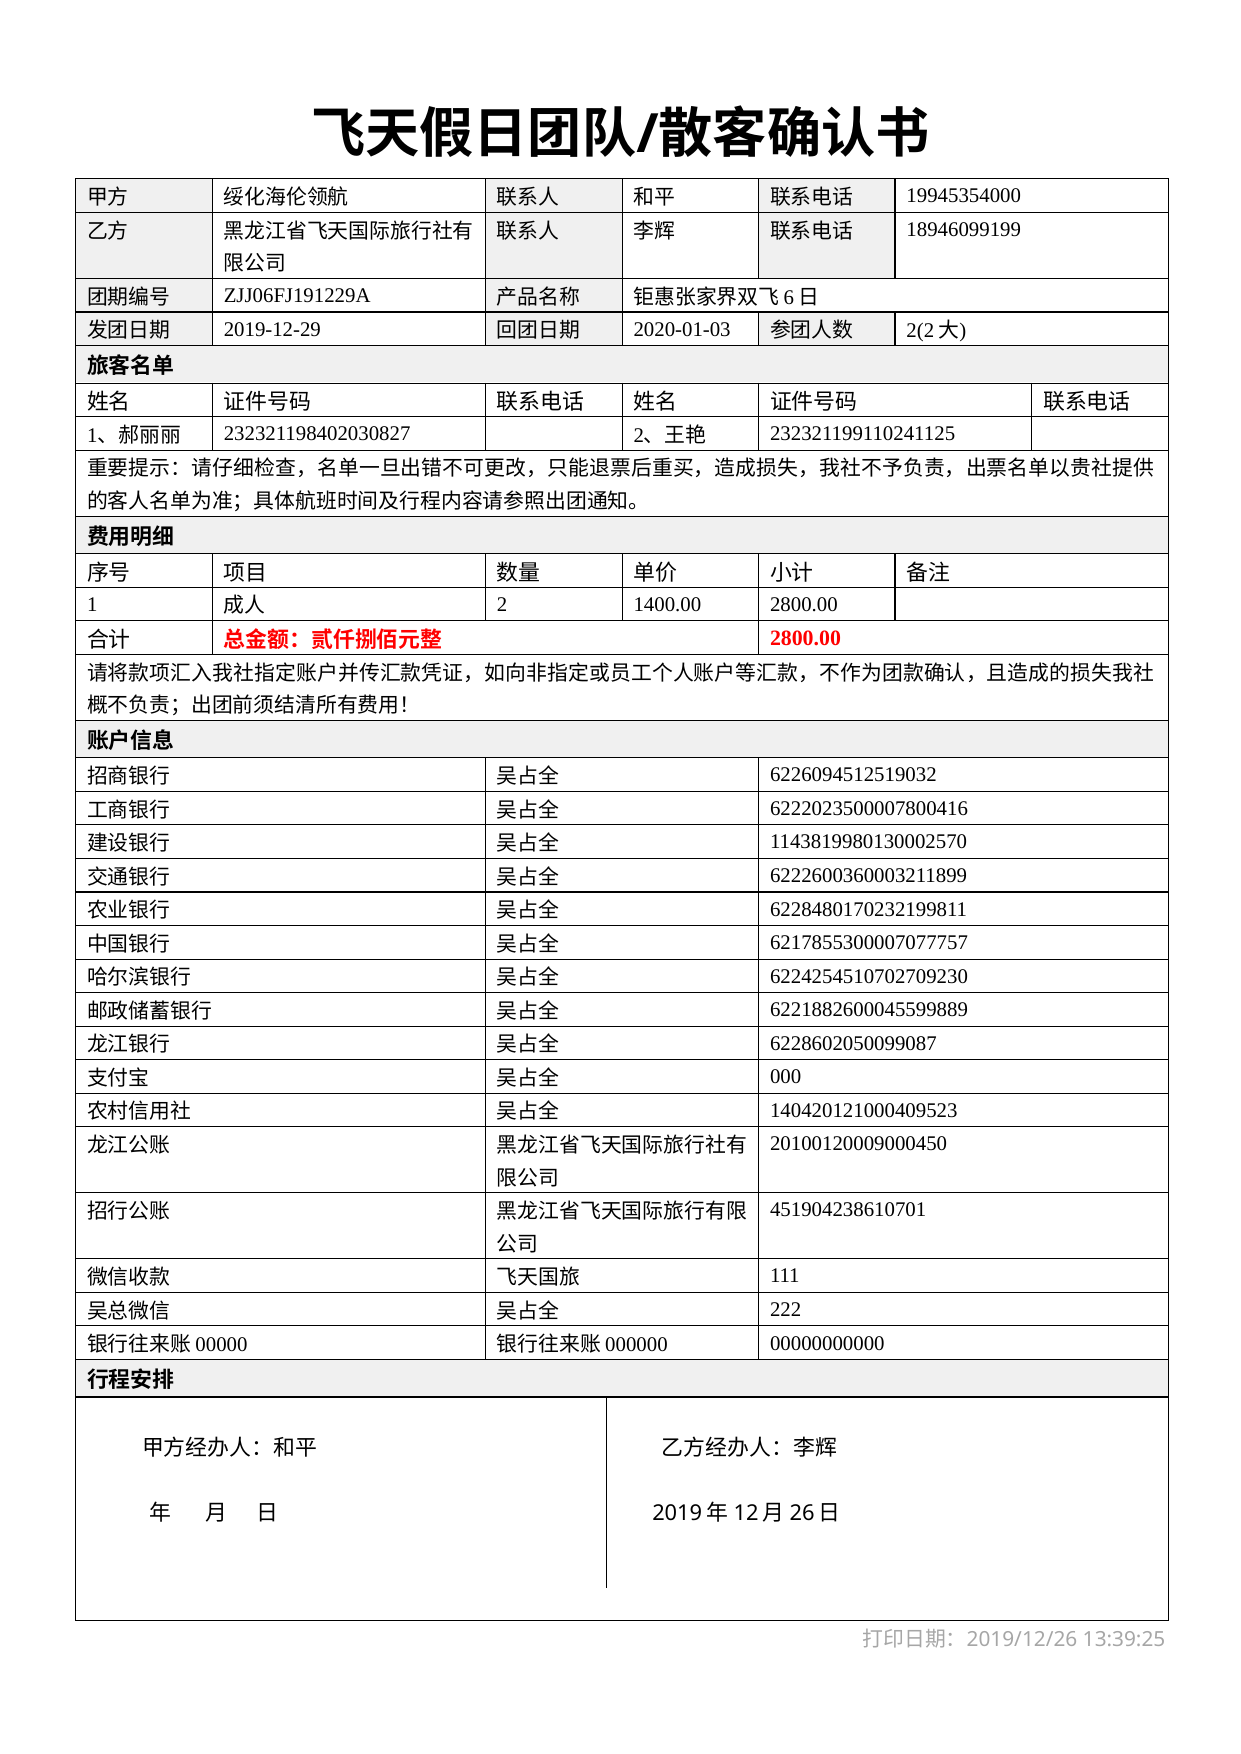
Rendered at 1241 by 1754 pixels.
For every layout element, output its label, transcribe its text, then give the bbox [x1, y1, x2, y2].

table_cell 小计 [759, 554, 894, 587]
table_cell [486, 417, 622, 449]
table_cell 飞天国旅 [486, 1259, 758, 1292]
table_header 甲方 [76, 179, 212, 212]
table_cell 请将款项汇入我社指定账户并传汇款凭证，如向非指定或员工个人账户等汇款，不作为团款确认，且造成的损失我社概不负责；出团前须结清所有费用！ [76, 655, 1168, 720]
table_cell 回团日期 [486, 313, 622, 345]
table_cell 合计 [76, 621, 212, 654]
table_cell 总金额：贰仟捌佰元整 [213, 621, 758, 654]
table_cell 2800.00 [759, 588, 894, 620]
table_cell 序号 [76, 554, 212, 587]
table_cell 黑龙江省飞天国际旅行社有限公司 [213, 213, 485, 278]
table_cell 2(2大) [896, 313, 1168, 345]
table_cell 黑龙江省飞天国际旅行有限公司 [486, 1193, 758, 1258]
table_cell 乙方 [76, 213, 212, 278]
table_cell 2 [486, 588, 622, 620]
table_cell 行程安排 [76, 1360, 1168, 1396]
text 打印日期：2019/12/26 13:39:25 [75, 1621, 1165, 1653]
table_cell 1、郝丽丽 [76, 417, 212, 449]
table_cell 111 [759, 1259, 1168, 1292]
table_cell 吴占全 [486, 1293, 758, 1325]
table_cell 项目 [213, 554, 485, 587]
table_header 绥化海伦领航 [213, 179, 485, 212]
table_header 19945354000 [896, 179, 1168, 212]
table_cell 数量 [486, 554, 622, 587]
table_cell 451904238610701 [759, 1193, 1168, 1258]
table_cell 姓名 [623, 384, 758, 416]
table_cell 1400.00 [623, 588, 758, 620]
table_cell 招行公账 [76, 1193, 485, 1258]
table_cell 6222023500007800416 [759, 792, 1168, 824]
table_cell 吴占全 [486, 1027, 758, 1059]
table_cell 232321198402030827 [213, 417, 485, 449]
table_cell 招商银行 [76, 758, 485, 791]
table_cell 吴总微信 [76, 1293, 485, 1325]
table_cell 联系电话 [759, 213, 894, 278]
table_cell 吴占全 [486, 1094, 758, 1126]
table_cell 银行往来账000000 [486, 1326, 758, 1359]
table_cell 140420121000409523 [759, 1094, 1168, 1126]
table_cell 姓名 [76, 384, 212, 416]
table_cell 重要提示：请仔细检查，名单一旦出错不可更改，只能退票后重买，造成损失，我社不予负责，出票名单以贵社提供的客人名单为准；具体航班时间及行程内容请参照出团通知。 [76, 451, 1168, 516]
table_cell 邮政储蓄银行 [76, 993, 485, 1026]
table_cell 6221882600045599889 [759, 993, 1168, 1026]
table_cell 1143819980130002570 [759, 825, 1168, 858]
table_cell 吴占全 [486, 893, 758, 925]
table_cell ZJJ06FJ191229A [213, 279, 485, 311]
table_cell 产品名称 [486, 279, 622, 311]
table_cell 222 [759, 1293, 1168, 1325]
table_cell 李辉 [623, 213, 758, 278]
table_cell 费用明细 [76, 517, 1168, 553]
table_cell 农村信用社 [76, 1094, 485, 1126]
table_cell 000 [759, 1060, 1168, 1093]
text 飞天假日团队/散客确认书 [75, 81, 1165, 178]
table_cell [1032, 417, 1168, 449]
table_cell 哈尔滨银行 [76, 960, 485, 992]
table_cell 吴占全 [486, 993, 758, 1026]
table_cell 中国银行 [76, 926, 485, 958]
table_cell 吴占全 [486, 792, 758, 824]
table_cell 联系电话 [1032, 384, 1168, 416]
table_header 联系电话 [759, 179, 894, 212]
table_cell 6228602050099087 [759, 1027, 1168, 1059]
table_cell 2800.00 [759, 621, 1168, 654]
table_cell 发团日期 [76, 313, 212, 345]
table_cell 18946099199 [896, 213, 1168, 278]
table_cell 6224254510702709230 [759, 960, 1168, 992]
table_cell 吴占全 [486, 1060, 758, 1093]
table_cell 20100120009000450 [759, 1127, 1168, 1192]
table_cell 账户信息 [76, 721, 1168, 757]
table_cell 证件号码 [213, 384, 485, 416]
table_cell 联系人 [486, 213, 622, 278]
table_cell 00000000000 [759, 1326, 1168, 1359]
table_cell 232321199110241125 [759, 417, 1031, 449]
table_cell 单价 [623, 554, 758, 587]
table_cell 支付宝 [76, 1060, 485, 1093]
table_cell 工商银行 [76, 792, 485, 824]
table_cell 银行往来账00000 [76, 1326, 485, 1359]
table_cell 微信收款 [76, 1259, 485, 1292]
table_cell 建设银行 [76, 825, 485, 858]
table_cell 农业银行 [76, 893, 485, 925]
table_cell 吴占全 [486, 960, 758, 992]
table_cell 证件号码 [759, 384, 1031, 416]
table_cell 吴占全 [486, 758, 758, 791]
table_cell 吴占全 [486, 859, 758, 891]
table_cell 备注 [896, 554, 1168, 587]
table_cell [76, 1398, 1168, 1620]
table_cell 黑龙江省飞天国际旅行社有限公司 [486, 1127, 758, 1192]
table_cell 6226094512519032 [759, 758, 1168, 791]
table_cell 2020-01-03 [623, 313, 758, 345]
table_header 和平 [623, 179, 758, 212]
table_cell 6228480170232199811 [759, 893, 1168, 925]
table_cell 参团人数 [759, 313, 894, 345]
table_cell 团期编号 [76, 279, 212, 311]
table_cell 2、王艳 [623, 417, 758, 449]
table_cell 联系电话 [486, 384, 622, 416]
table_header 联系人 [486, 179, 622, 212]
table_cell 成人 [213, 588, 485, 620]
table_cell 旅客名单 [76, 346, 1168, 382]
table_cell 龙江公账 [76, 1127, 485, 1192]
table_cell 交通银行 [76, 859, 485, 891]
table_cell 钜惠张家界双飞6日 [623, 279, 1168, 311]
table_cell 1 [76, 588, 212, 620]
table_cell 龙江银行 [76, 1027, 485, 1059]
table_cell 6222600360003211899 [759, 859, 1168, 891]
table_cell 吴占全 [486, 926, 758, 958]
table_cell 2019-12-29 [213, 313, 485, 345]
table_cell 吴占全 [486, 825, 758, 858]
table_cell [896, 588, 1168, 620]
table_cell 6217855300007077757 [759, 926, 1168, 958]
